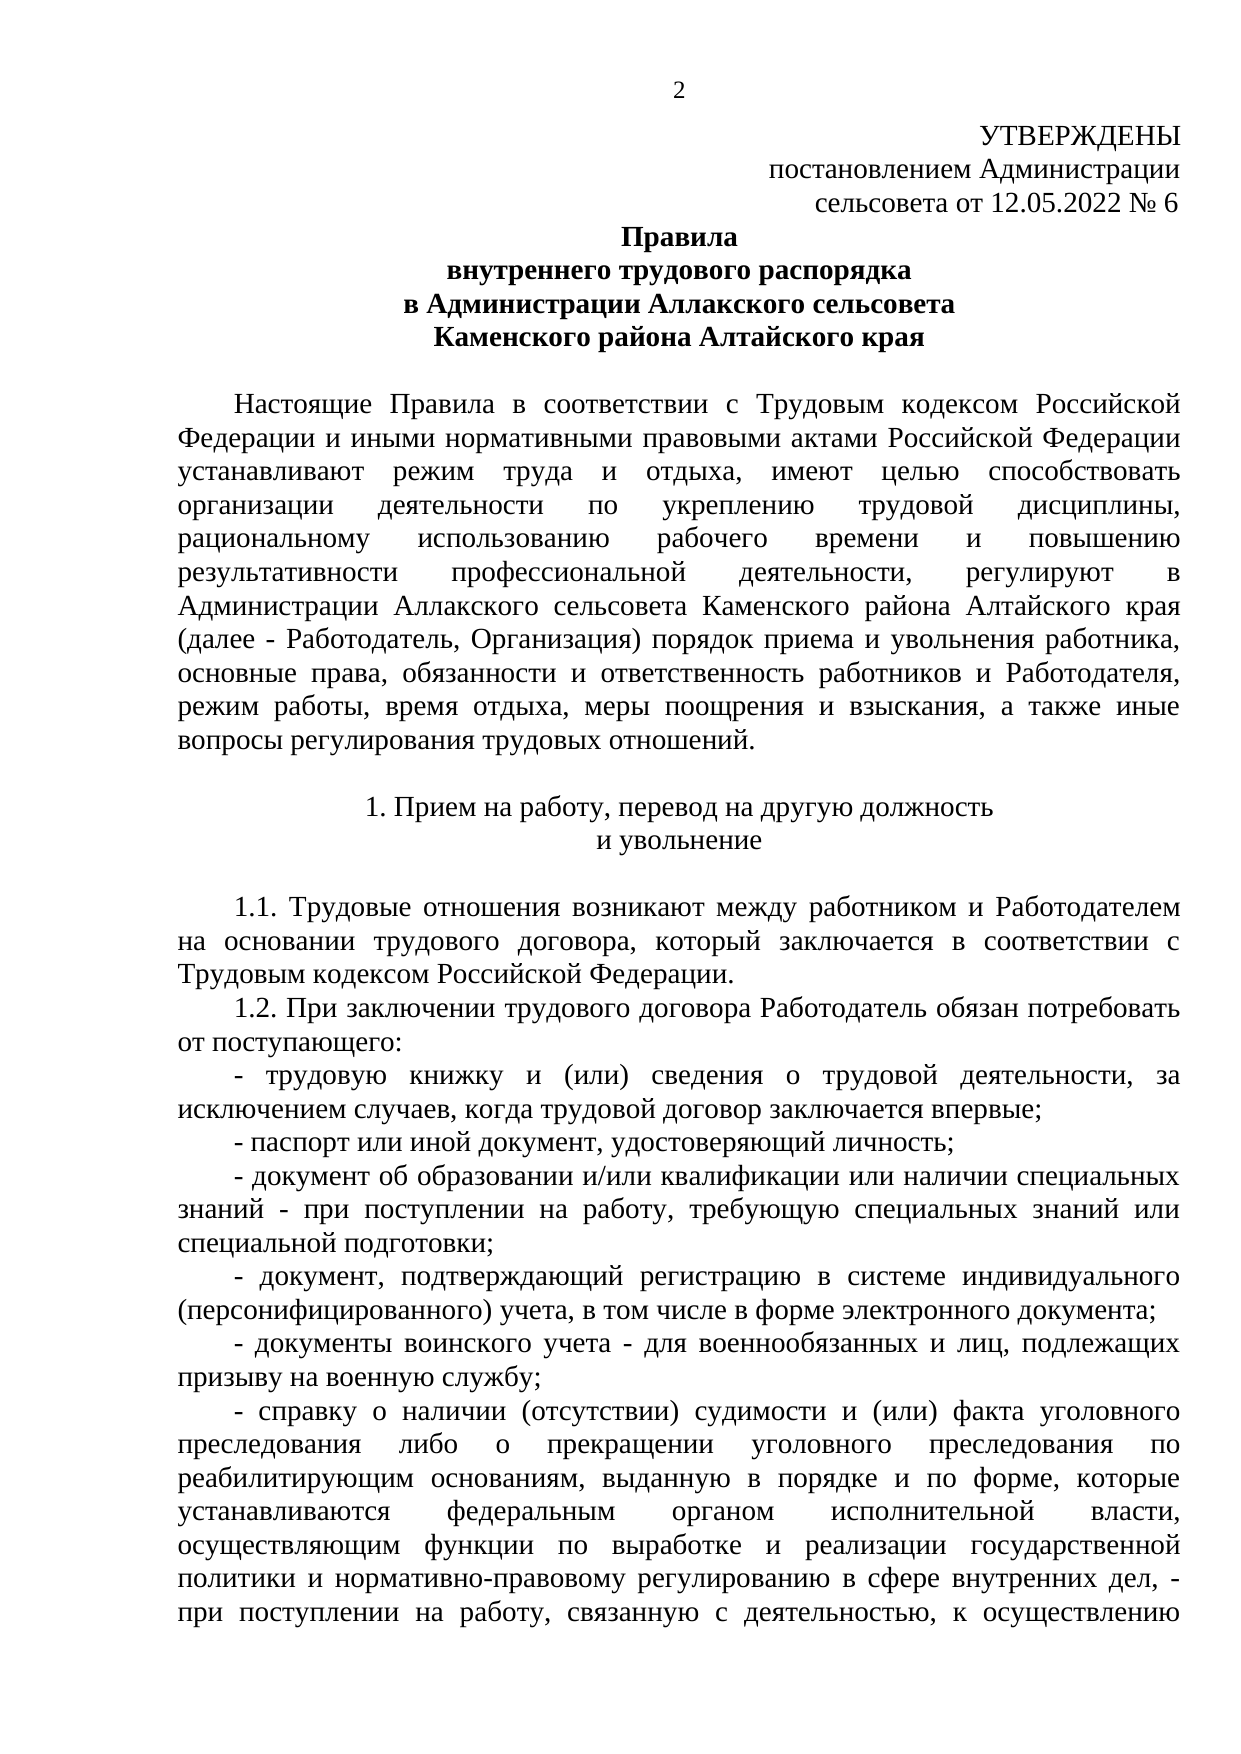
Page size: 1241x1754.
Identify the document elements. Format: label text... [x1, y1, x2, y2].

text - трудовую книжку и (или) сведения о трудовой деятельности, за исключением случаев, когда трудовой договор заключается впервые; [177, 1057, 1181, 1124]
text и увольнение [177, 822, 1181, 856]
text Правила [177, 219, 1181, 252]
text сельсовета от 12.05.2022 № 6 [177, 185, 1181, 219]
text Настоящие Правила в соответствии с Трудовым кодексом Российской Федерации и иными нормативными правовыми актами Российской Федерации устанавливают режим труда и отдыха, имеют целью способствовать организации деятельности по укреплению трудовой дисциплины, рациональному использованию рабочего времени и повышению результативности профессиональной деятельности, регулируют в Администрации Аллакского сельсовета Каменского района Алтайского края (далее - Работодатель, Организация) порядок приема и увольнения работника, основные права, обязанности и ответственность работников и Работодателя, режим работы, время отдыха, меры поощрения и взыскания, а также иные вопросы регулирования трудовых отношений. [177, 386, 1181, 755]
text - паспорт или иной документ, удостоверяющий личность; [177, 1124, 1181, 1158]
text Каменского района Алтайского края [177, 319, 1181, 353]
text в Администрации Аллакского сельсовета [177, 286, 1181, 319]
text постановлением Администрации [177, 152, 1181, 185]
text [177, 1393, 1181, 1627]
text - документ об образовании и/или квалификации или наличии специальных знаний - при поступлении на работу, требующую специальных знаний или специальной подготовки; [177, 1158, 1181, 1258]
text - документы воинского учета - для военнообязанных и лиц, подлежащих призыву на военную службу; [177, 1326, 1181, 1393]
text УТВЕРЖДЕНЫ [177, 118, 1181, 152]
text 1.2. При заключении трудового договора Работодатель обязан потребовать от поступающего: [177, 990, 1181, 1057]
text 1. Прием на работу, перевод на другую должность [177, 789, 1181, 822]
text - документ, подтверждающий регистрацию в системе индивидуального (персонифицированного) учета, в том числе в форме электронного документа; [177, 1258, 1181, 1326]
text внутреннего трудового распорядка [177, 252, 1181, 286]
text 1.1. Трудовые отношения возникают между работником и Работодателем на основании трудового договора, который заключается в соответствии с Трудовым кодексом Российской Федерации. [177, 889, 1181, 990]
